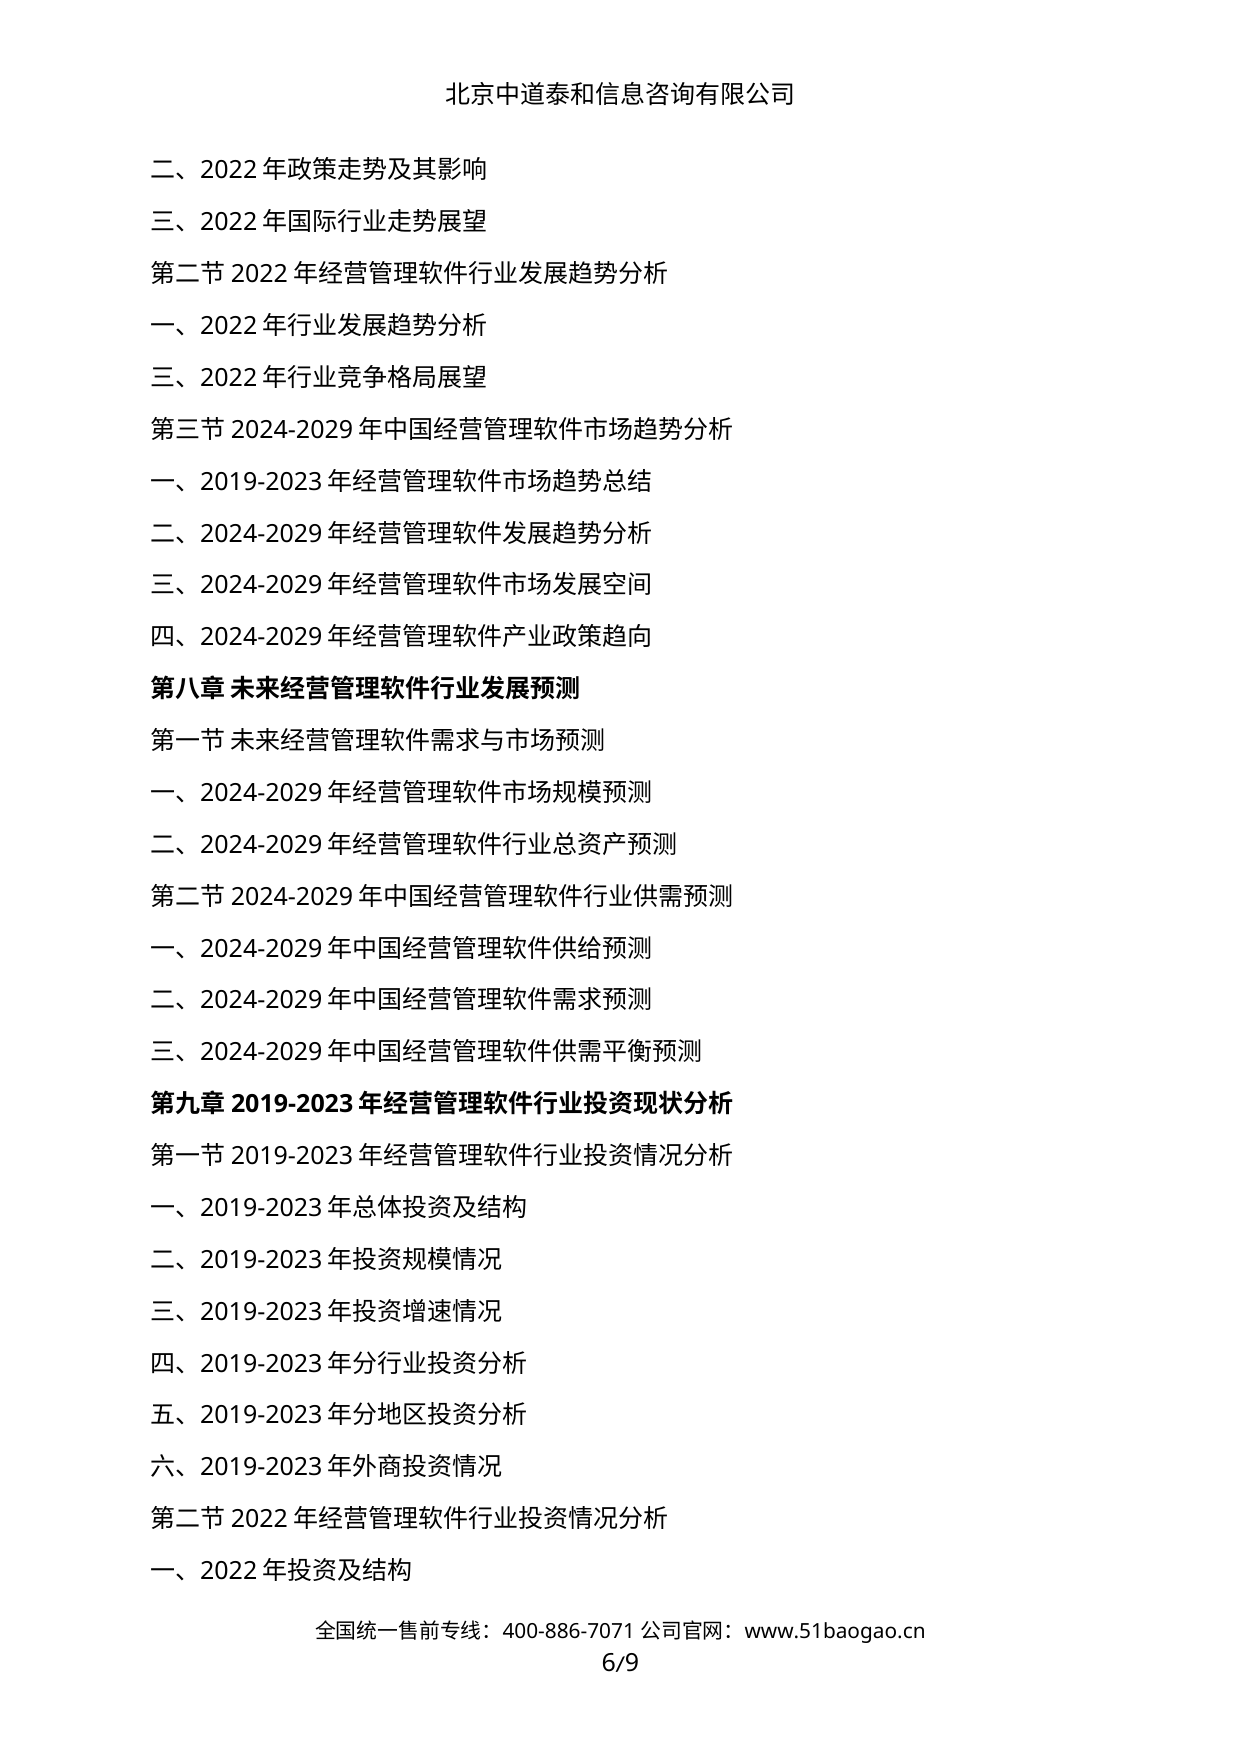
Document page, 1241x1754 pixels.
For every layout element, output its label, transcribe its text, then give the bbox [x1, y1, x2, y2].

text 第九章 2019-2023年经营管理软件行业投资现状分析 [150, 1084, 1090, 1120]
text 一、2024-2029年经营管理软件市场规模预测 [150, 772, 1090, 809]
text 第八章 未来经营管理软件行业发展预测 [150, 669, 1090, 705]
text 三、2022年国际行业走势展望 [150, 202, 1090, 238]
text 二、2019-2023年投资规模情况 [150, 1239, 1090, 1276]
text 二、2022年政策走势及其影响 [150, 150, 1090, 186]
text 第二节 2022年经营管理软件行业发展趋势分析 [150, 254, 1090, 290]
text 第二节 2024-2029年中国经营管理软件行业供需预测 [150, 876, 1090, 912]
text 二、2024-2029年经营管理软件发展趋势分析 [150, 513, 1090, 549]
text 五、2019-2023年分地区投资分析 [150, 1395, 1090, 1431]
text 一、2019-2023年总体投资及结构 [150, 1187, 1090, 1224]
text 一、2024-2029年中国经营管理软件供给预测 [150, 928, 1090, 964]
text 二、2024-2029年经营管理软件行业总资产预测 [150, 824, 1090, 861]
text 三、2024-2029年经营管理软件市场发展空间 [150, 565, 1090, 601]
text 一、2019-2023年经营管理软件市场趋势总结 [150, 461, 1090, 497]
text 第一节 未来经营管理软件需求与市场预测 [150, 721, 1090, 757]
text 六、2019-2023年外商投资情况 [150, 1447, 1090, 1483]
text 一、2022年行业发展趋势分析 [150, 306, 1090, 342]
text 二、2024-2029年中国经营管理软件需求预测 [150, 980, 1090, 1016]
text 三、2024-2029年中国经营管理软件供需平衡预测 [150, 1032, 1090, 1068]
text 四、2024-2029年经营管理软件产业政策趋向 [150, 617, 1090, 653]
text 第二节 2022年经营管理软件行业投资情况分析 [150, 1499, 1090, 1535]
text 第一节 2019-2023年经营管理软件行业投资情况分析 [150, 1136, 1090, 1172]
text 四、2019-2023年分行业投资分析 [150, 1343, 1090, 1379]
text 第三节 2024-2029年中国经营管理软件市场趋势分析 [150, 409, 1090, 446]
text 三、2022年行业竞争格局展望 [150, 357, 1090, 394]
text 三、2019-2023年投资增速情况 [150, 1291, 1090, 1327]
text 一、2022年投资及结构 [150, 1551, 1090, 1587]
